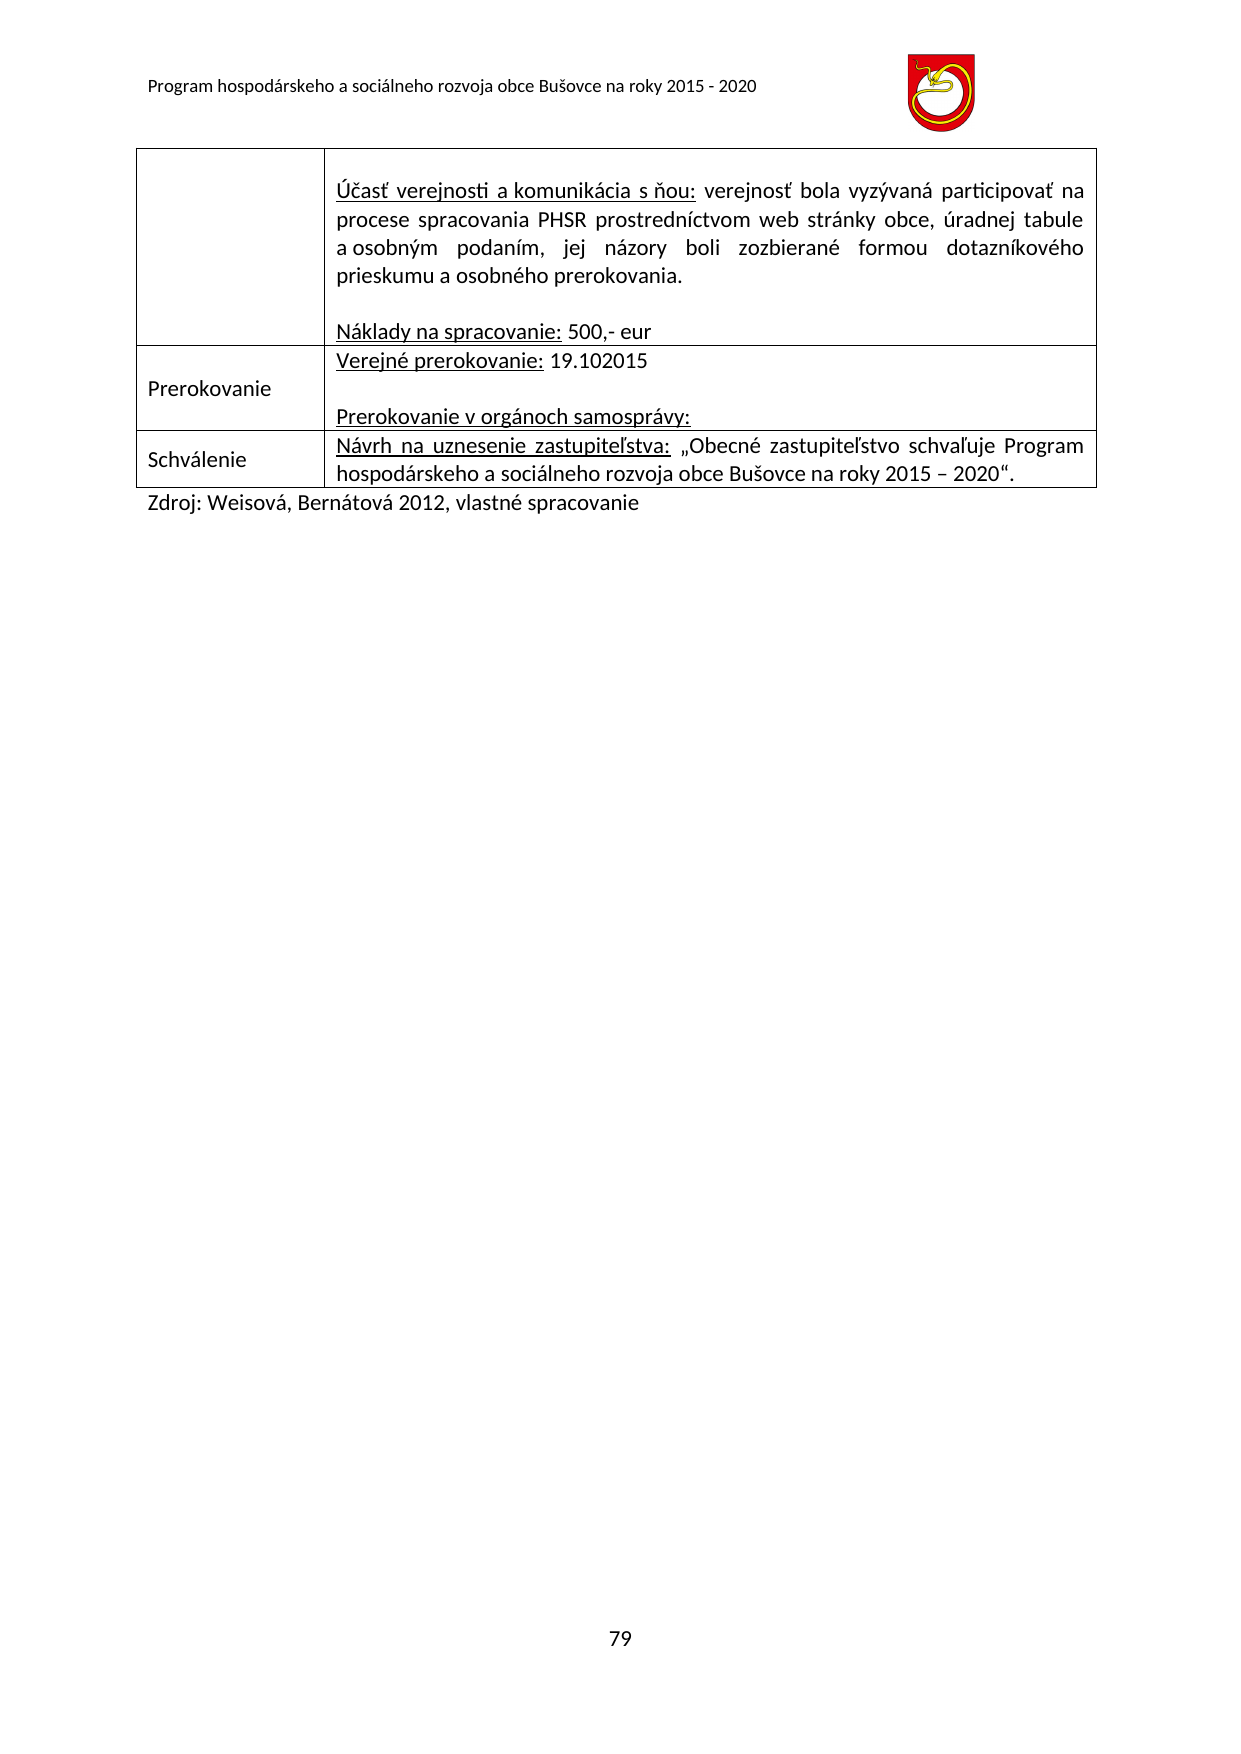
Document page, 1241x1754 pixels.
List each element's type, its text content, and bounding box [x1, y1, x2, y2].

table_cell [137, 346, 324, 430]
picture [907, 54, 975, 132]
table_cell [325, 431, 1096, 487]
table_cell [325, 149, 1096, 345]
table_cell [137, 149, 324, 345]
text Zdroj: Weisová, Bernátová 2012, vlastné spracovanie [148, 488, 1093, 516]
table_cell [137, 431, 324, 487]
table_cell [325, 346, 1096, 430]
